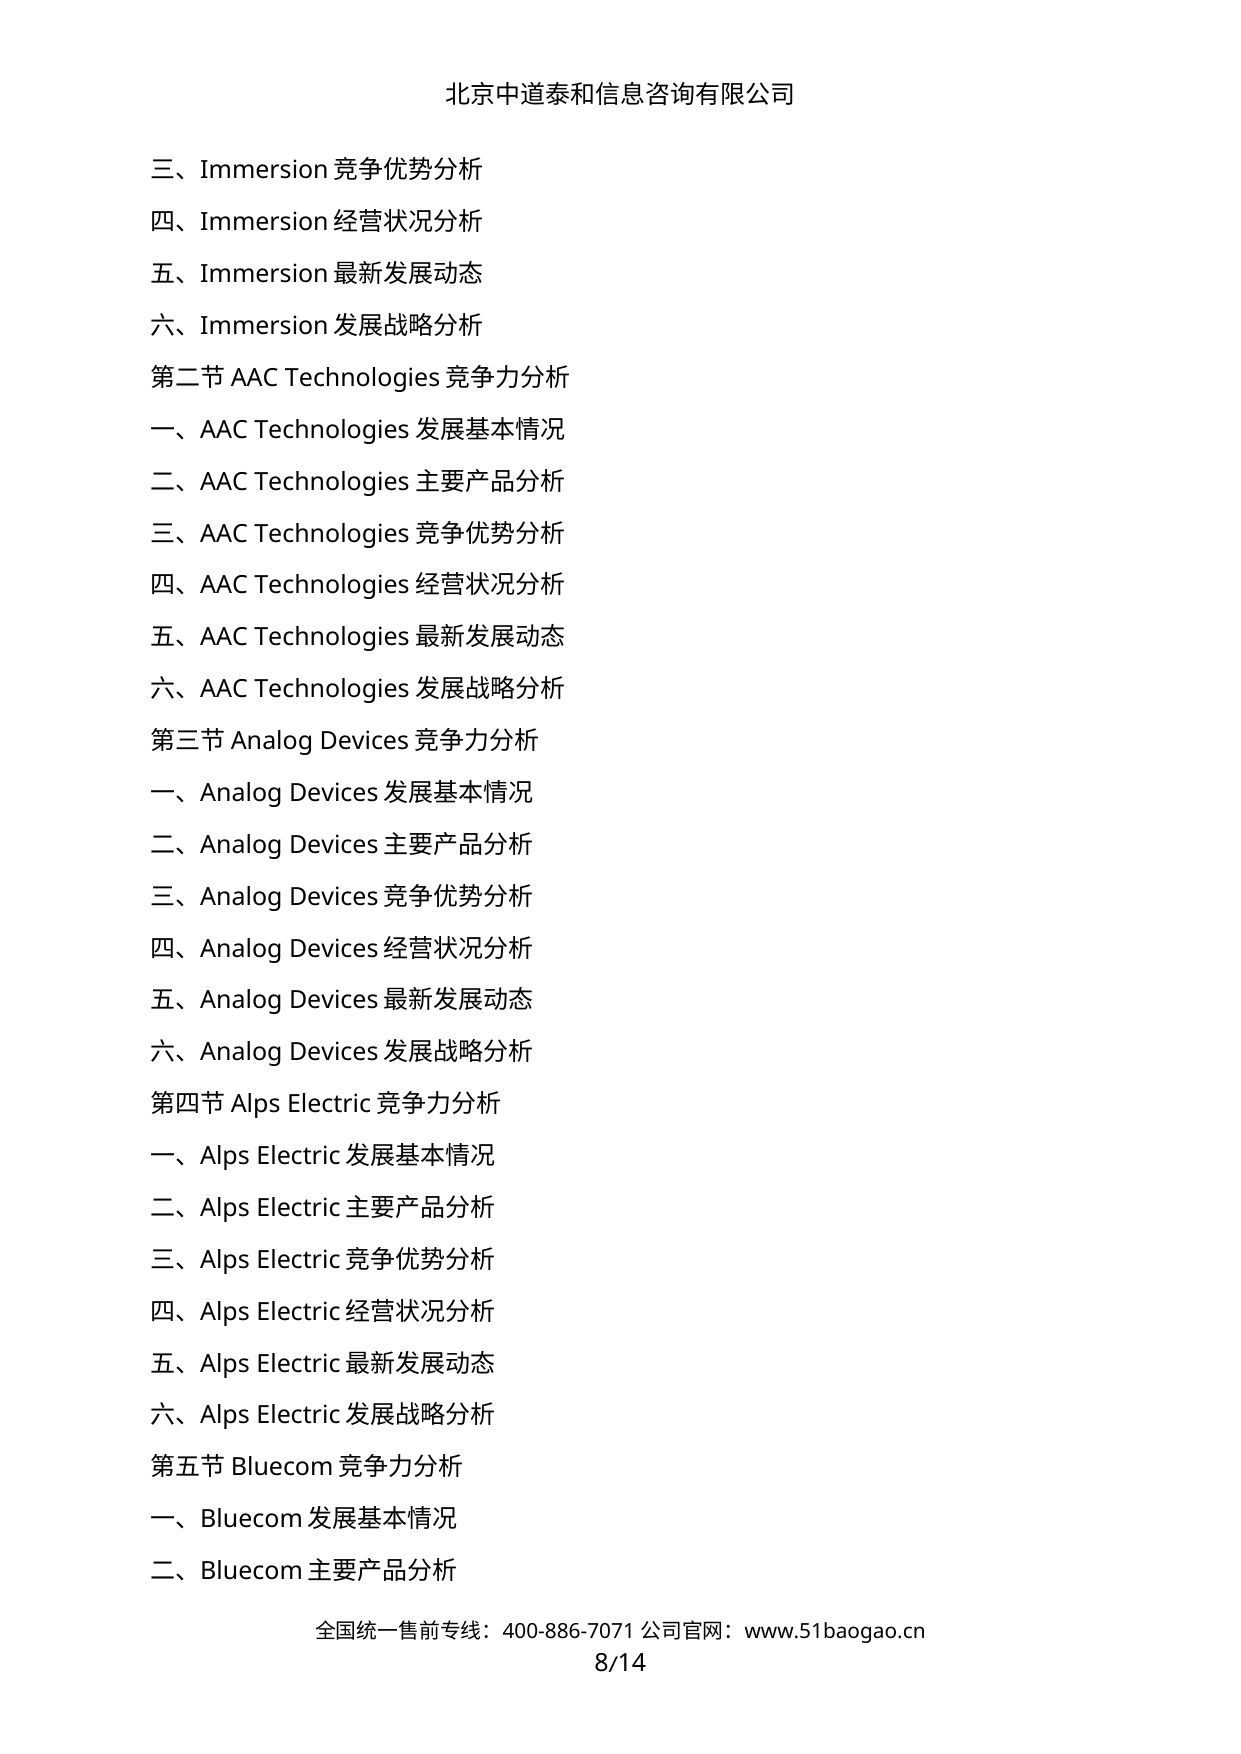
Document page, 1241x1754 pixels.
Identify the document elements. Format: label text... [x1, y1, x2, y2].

text 三、Analog Devices竞争优势分析 [150, 876, 1090, 912]
text 一、Bluecom发展基本情况 [150, 1499, 1090, 1535]
text 一、Alps Electric发展基本情况 [150, 1136, 1090, 1172]
text 二、Analog Devices主要产品分析 [150, 824, 1090, 861]
text 一、AAC Technologies发展基本情况 [150, 409, 1090, 446]
text 四、Immersion经营状况分析 [150, 202, 1090, 238]
text 二、AAC Technologies主要产品分析 [150, 461, 1090, 497]
text 四、Analog Devices经营状况分析 [150, 928, 1090, 964]
text 第五节 Bluecom竞争力分析 [150, 1447, 1090, 1483]
text 三、Immersion竞争优势分析 [150, 150, 1090, 186]
text 二、Bluecom主要产品分析 [150, 1551, 1090, 1587]
text 三、Alps Electric竞争优势分析 [150, 1239, 1090, 1276]
text 三、AAC Technologies竞争优势分析 [150, 513, 1090, 549]
text 六、AAC Technologies发展战略分析 [150, 669, 1090, 705]
text 六、Alps Electric发展战略分析 [150, 1395, 1090, 1431]
text 五、Immersion最新发展动态 [150, 254, 1090, 290]
text 二、Alps Electric主要产品分析 [150, 1187, 1090, 1224]
text 一、Analog Devices发展基本情况 [150, 772, 1090, 809]
text 六、Analog Devices发展战略分析 [150, 1032, 1090, 1068]
text 六、Immersion发展战略分析 [150, 306, 1090, 342]
text 第三节 Analog Devices竞争力分析 [150, 721, 1090, 757]
text 五、Alps Electric最新发展动态 [150, 1343, 1090, 1379]
text 五、AAC Technologies最新发展动态 [150, 617, 1090, 653]
text 四、AAC Technologies经营状况分析 [150, 565, 1090, 601]
text 四、Alps Electric经营状况分析 [150, 1291, 1090, 1327]
text 第二节 AAC Technologies竞争力分析 [150, 357, 1090, 394]
text 第四节 Alps Electric竞争力分析 [150, 1084, 1090, 1120]
text 五、Analog Devices最新发展动态 [150, 980, 1090, 1016]
